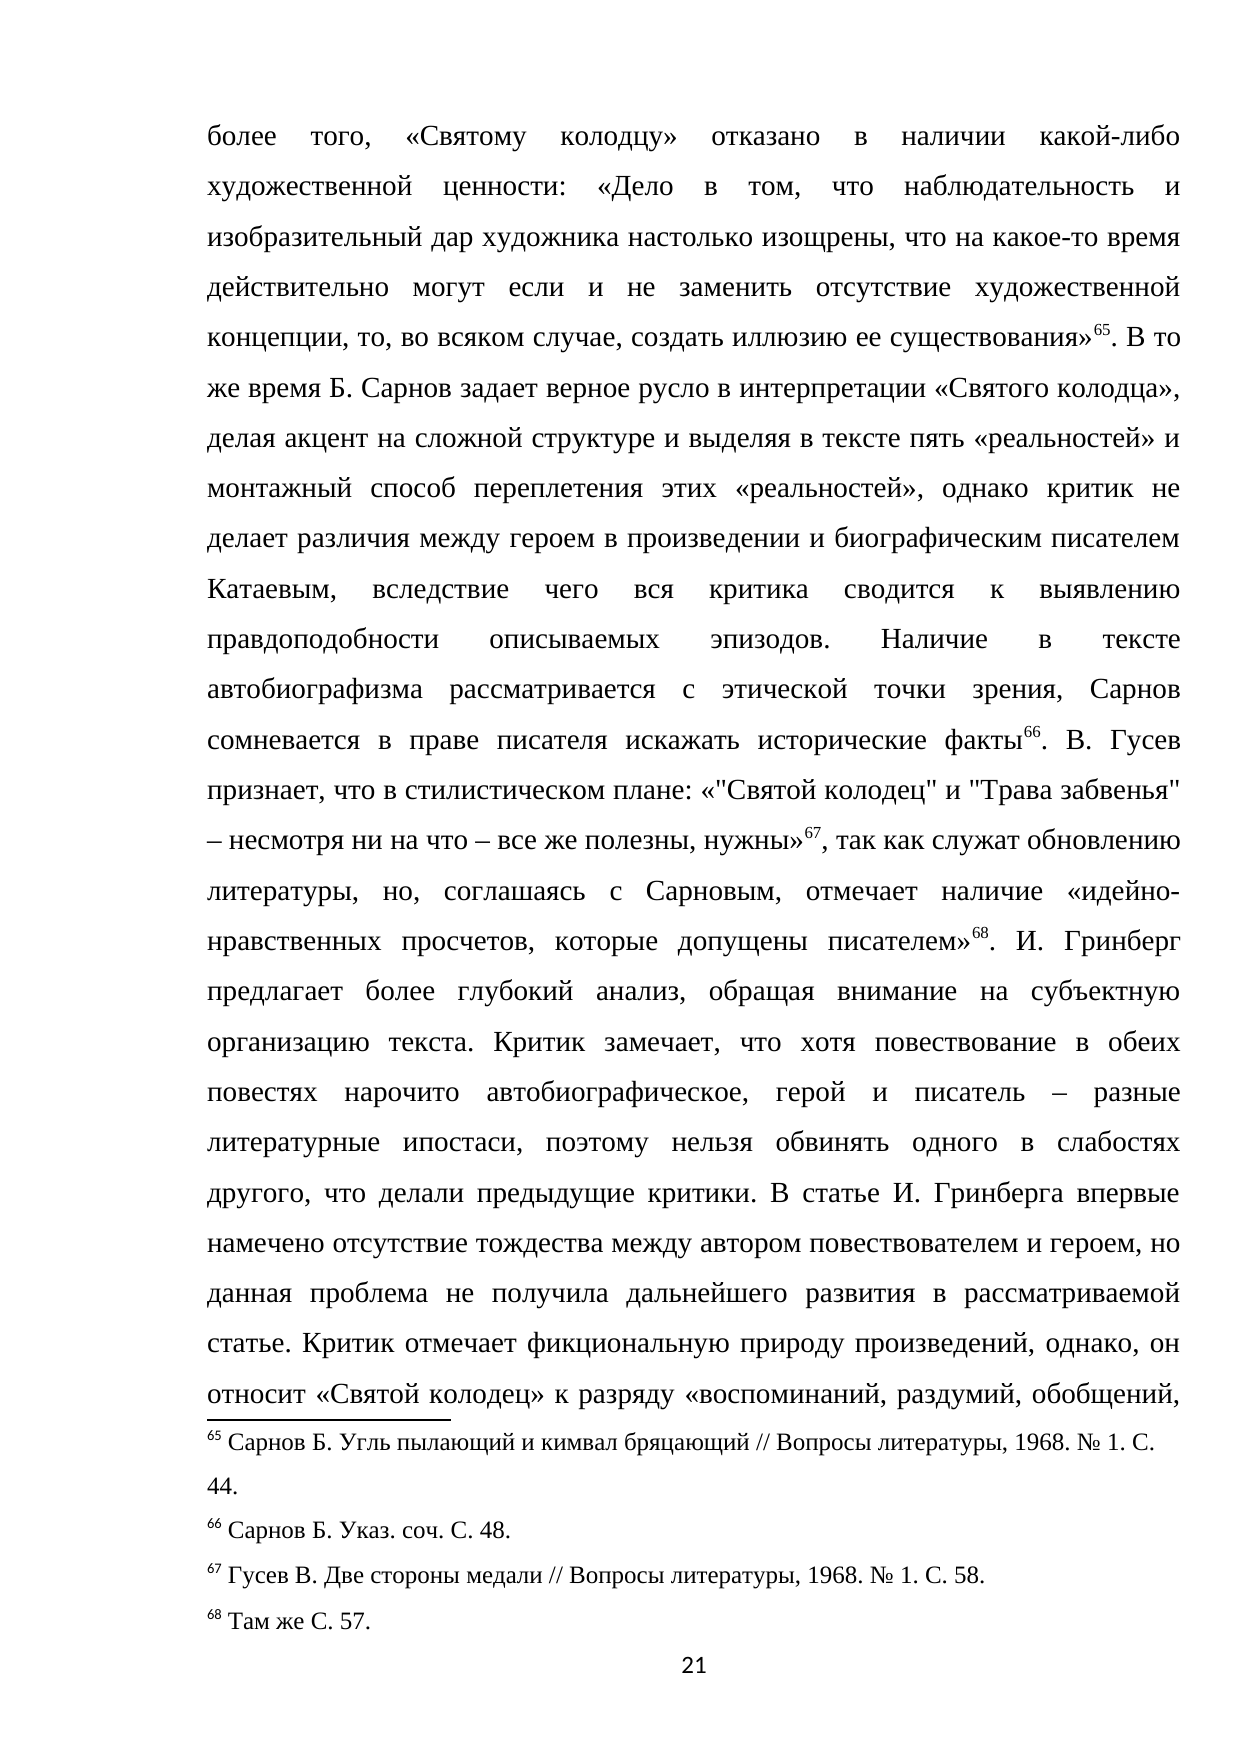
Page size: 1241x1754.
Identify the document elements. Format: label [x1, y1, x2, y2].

text [207, 118, 1181, 1409]
